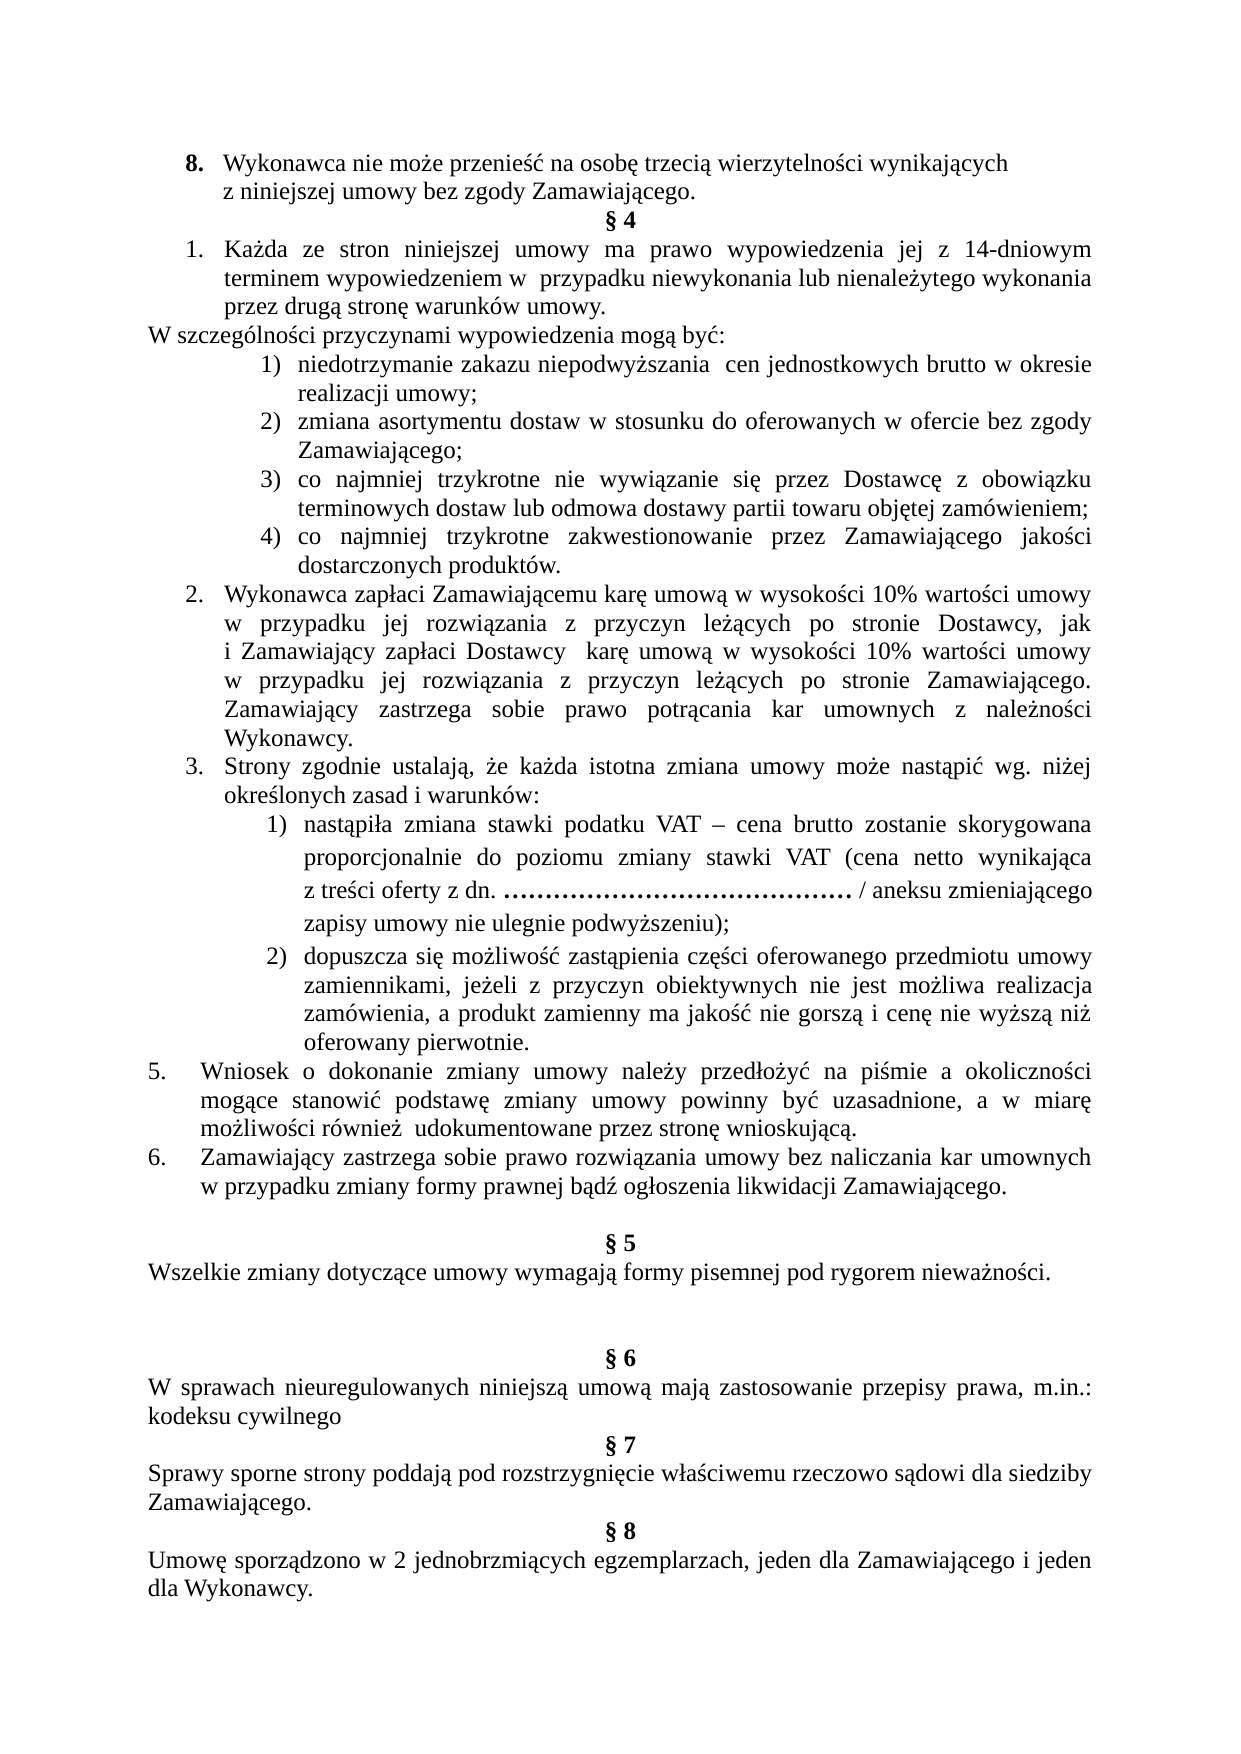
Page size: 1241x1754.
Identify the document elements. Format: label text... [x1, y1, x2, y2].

text § 5 [148, 1228, 1092, 1257]
list Wykonawca nie może przenieść na osobę trzecią wierzytelności wynikających [185, 148, 1092, 176]
text § 8 [148, 1516, 1092, 1545]
list Wniosek o dokonanie zmiany umowy należy przedłożyć na piśmie a okoliczności mogące stanowić podstawę zmiany umowy powinny być uzasadnione, a w miarę możliwości również udokumentowane przez stronę wnioskującą. [148, 1056, 1092, 1142]
text Umowę sporządzono w 2 jednobrzmiących egzemplarzach, jeden dla Zamawiającego i jeden dla Wykonawcy. [148, 1545, 1092, 1602]
text z niniejszej umowy bez zgody Zamawiającego. [223, 176, 1092, 205]
list Każda ze stron niniejszej umowy ma prawo wypowiedzenia jej z 14-dniowym terminem wypowiedzeniem w przypadku niewykonania lub nienależytego wykonania przez drugą stronę warunków umowy. [185, 234, 1092, 320]
text Sprawy sporne strony poddają pod rozstrzygnięcie właściwemu rzeczowo sądowi dla siedziby Zamawiającego. [148, 1458, 1092, 1516]
text Wszelkie zmiany dotyczące umowy wymagają formy pisemnej pod rygorem nieważności. [148, 1257, 1092, 1286]
text W szczególności przyczynami wypowiedzenia mogą być: [148, 320, 1092, 349]
text W sprawach nieuregulowanych niniejszą umową mają zastosowanie przepisy prawa, m.in.: kodeksu cywilnego [148, 1372, 1092, 1430]
list zmiana asortymentu dostaw w stosunku do oferowanych w ofercie bez zgody Zamawiającego; [260, 406, 1092, 464]
list Zamawiający zastrzega sobie prawo rozwiązania umowy bez naliczania kar umownych w przypadku zmiany formy prawnej bądź ogłoszenia likwidacji Zamawiającego. [148, 1142, 1092, 1200]
text § 6 [148, 1343, 1092, 1372]
list niedotrzymanie zakazu niepodwyższania cen jednostkowych brutto w okresie realizacji umowy; [260, 349, 1092, 406]
list co najmniej trzykrotne zakwestionowanie przez Zamawiającego jakości dostarczonych produktów. [260, 521, 1092, 579]
list nastąpiła zmiana stawki podatku VAT – cena brutto zostanie skorygowana proporcjonalnie do poziomu zmiany stawki VAT (cena netto wynikająca z treści oferty z dn. …………………………………… / aneksu zmieniającego zapisy umowy nie ulegnie podwyższeniu); [266, 809, 1092, 937]
list Strony zgodnie ustalają, że każda istotna zmiana umowy może nastąpić wg. niżej określonych zasad i warunków: [185, 751, 1092, 809]
list co najmniej trzykrotne nie wywiązanie się przez Dostawcę z obowiązku terminowych dostaw lub odmowa dostawy partii towaru objętej zamówieniem; [260, 464, 1092, 521]
text § 7 [148, 1430, 1092, 1458]
list Wykonawca zapłaci Zamawiającemu karę umową w wysokości 10% wartości umowy w przypadku jej rozwiązania z przyczyn leżących po stronie Dostawcy, jak i Zamawiający zapłaci Dostawcy karę umową w wysokości 10% wartości umowy w przypadku jej rozwiązania z przyczyn leżących po stronie Zamawiającego. Zamawiający zastrzega sobie prawo potrącania kar umownych z należności Wykonawcy. [185, 579, 1092, 751]
text § 4 [148, 205, 1092, 234]
list dopuszcza się możliwość zastąpienia części oferowanego przedmiotu umowy zamiennikami, jeżeli z przyczyn obiektywnych nie jest możliwa realizacja zamówienia, a produkt zamienny ma jakość nie gorszą i cenę nie wyższą niż oferowany pierwotnie. [266, 941, 1092, 1056]
